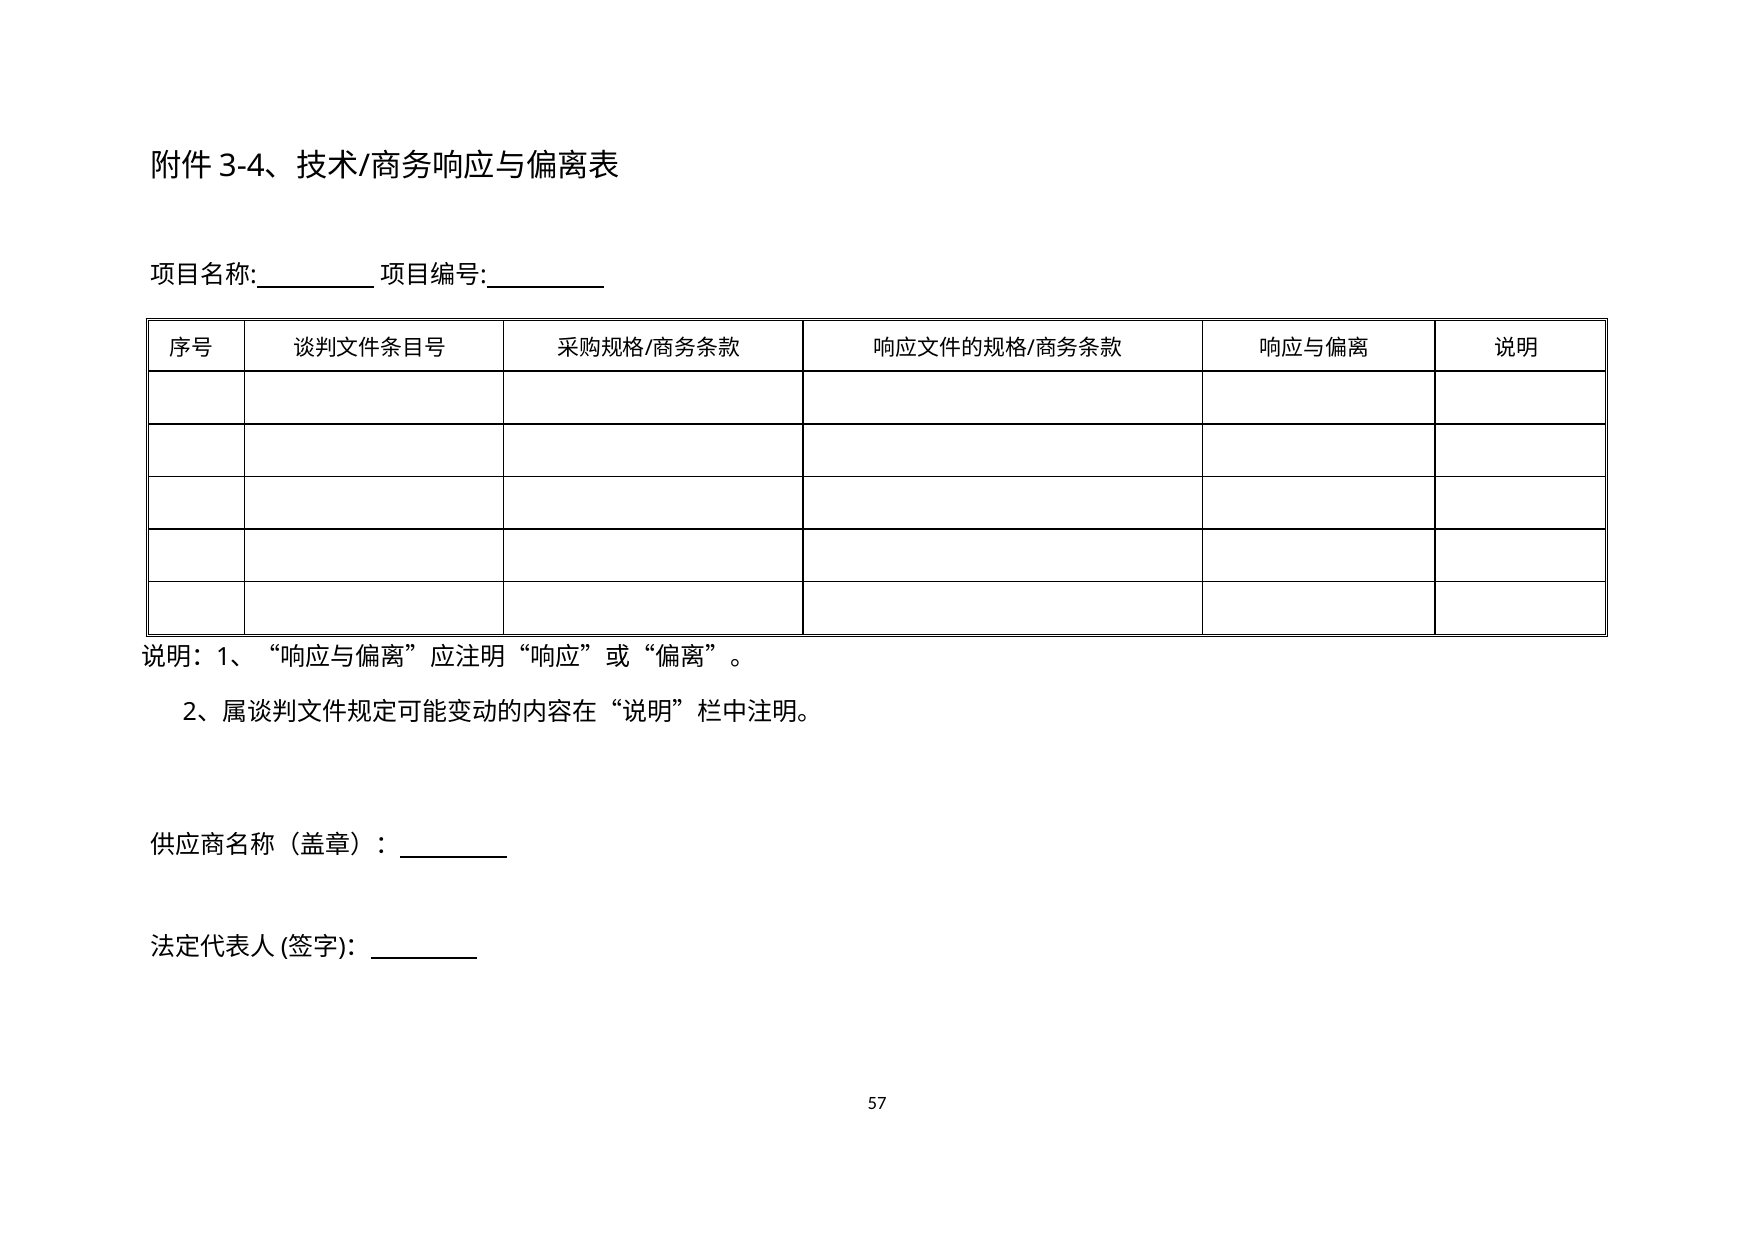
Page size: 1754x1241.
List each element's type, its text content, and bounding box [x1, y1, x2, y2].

table_cell [504, 530, 802, 581]
table_cell [1203, 425, 1434, 476]
table_cell [804, 477, 1202, 528]
table_cell [149, 477, 244, 528]
table_cell [804, 372, 1202, 423]
table_cell [804, 530, 1202, 581]
table_cell [1436, 477, 1605, 528]
table_cell [1436, 530, 1605, 581]
table_cell [1436, 372, 1605, 423]
table_cell [245, 477, 503, 528]
table_cell [804, 425, 1202, 476]
text 2、属谈判文件规定可能变动的内容在“说明”栏中注明。 [150, 691, 1604, 727]
table_cell [149, 425, 244, 476]
table_header 采购规格/商务条款 [504, 321, 802, 370]
text 附件3-4、技术/商务响应与偏离表 [150, 130, 1604, 195]
table_cell [504, 425, 802, 476]
table_cell [504, 477, 802, 528]
table_cell [149, 530, 244, 581]
table_cell [804, 582, 1202, 633]
table_cell [245, 530, 503, 581]
text 法定代表人 (签字)： [150, 912, 1604, 977]
text 说明：1、“响应与偏离”应注明“响应”或“偏离”。 [141, 637, 1604, 673]
table_cell [245, 425, 503, 476]
table_cell [1203, 530, 1434, 581]
table_header 谈判文件条目号 [245, 321, 503, 370]
table_cell [504, 372, 802, 423]
table_header 说明 [1436, 321, 1605, 370]
table_cell [149, 582, 244, 633]
table_cell [245, 582, 503, 633]
table_cell [1436, 425, 1605, 476]
table_header 响应与偏离 [1203, 321, 1434, 370]
table_cell [504, 582, 802, 633]
table_cell [245, 372, 503, 423]
text 项目名称: 项目编号: [150, 240, 1604, 305]
table_header 序号 [149, 321, 244, 370]
table_header 响应文件的规格/商务条款 [804, 321, 1202, 370]
table_cell [149, 372, 244, 423]
text 供应商名称（盖章）： [150, 810, 1604, 875]
table_cell [1203, 477, 1434, 528]
table_cell [1436, 582, 1605, 633]
table_cell [1203, 582, 1434, 633]
table_cell [1203, 372, 1434, 423]
